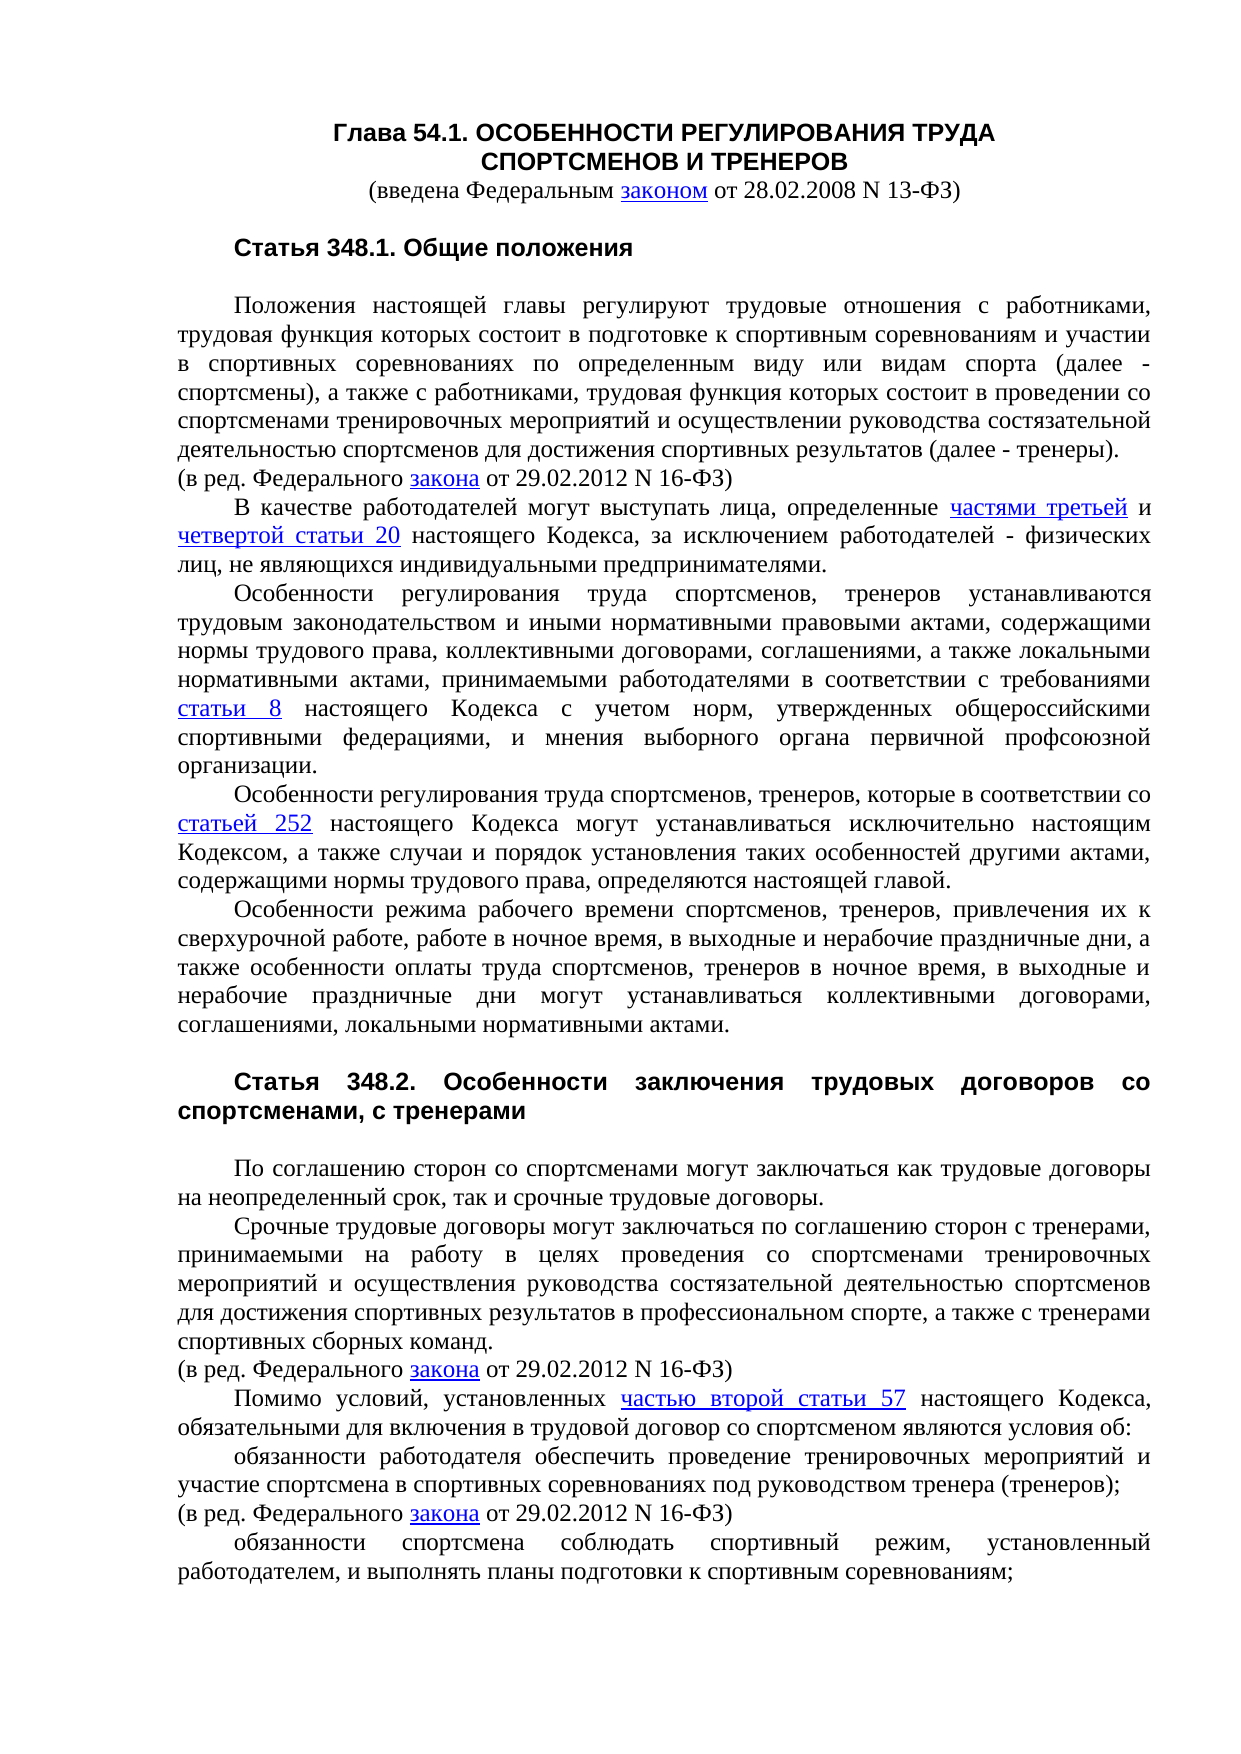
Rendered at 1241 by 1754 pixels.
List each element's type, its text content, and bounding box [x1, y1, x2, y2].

text Статья 348.1. Общие положения [177, 233, 1152, 262]
text По соглашению сторон со спортсменами могут заключаться как трудовые договоры на неопределенный срок, так и срочные трудовые договоры. [177, 1153, 1152, 1211]
text Особенности режима рабочего времени спортсменов, тренеров, привлечения их к сверхурочной работе, работе в ночное время, в выходные и нерабочие праздничные дни, а также особенности оплаты труда спортсменов, тренеров в ночное время, в выходные и нерабочие праздничные дни могут устанавливаться коллективными договорами, соглашениями, локальными нормативными актами. [177, 894, 1152, 1038]
text Особенности регулирования труда спортсменов, тренеров устанавливаются трудовым законодательством и иными нормативными правовыми актами, содержащими нормы трудового права, коллективными договорами, соглашениями, а также локальными нормативными актами, принимаемыми работодателями в соответствии с требованиями статьи 8 настоящего Кодекса с учетом норм, утвержденных общероссийскими спортивными федерациями, и мнения выборного органа первичной профсоюзной организации. [177, 578, 1152, 779]
text Положения настоящей главы регулируют трудовые отношения с работниками, трудовая функция которых состоит в подготовке к спортивным соревнованиям и участии в спортивных соревнованиях по определенным виду или видам спорта (далее - спортсмены), а также с работниками, трудовая функция которых состоит в проведении со спортсменами тренировочных мероприятий и осуществлении руководства состязательной деятельностью спортсменов для достижения спортивных результатов (далее - тренеры). [177, 291, 1152, 463]
text обязанности спортсмена соблюдать спортивный режим, установленный работодателем, и выполнять планы подготовки к спортивным соревнованиям; [177, 1527, 1152, 1584]
text Срочные трудовые договоры могут заключаться по соглашению сторон с тренерами, принимаемыми на работу в целях проведения со спортсменами тренировочных мероприятий и осуществления руководства состязательной деятельностью спортсменов для достижения спортивных результатов в профессиональном спорте, а также с тренерами спортивных сборных команд. [177, 1211, 1152, 1354]
text (в ред. Федерального закона от 29.02.2012 N 16-ФЗ) [177, 463, 1152, 492]
text обязанности работодателя обеспечить проведение тренировочных мероприятий и участие спортсмена в спортивных соревнованиях под руководством тренера (тренеров); [177, 1441, 1152, 1498]
text (в ред. Федерального закона от 29.02.2012 N 16-ФЗ) [177, 1498, 1152, 1527]
text СПОРТСМЕНОВ И ТРЕНЕРОВ [177, 147, 1152, 176]
text В качестве работодателей могут выступать лица, определенные частями третьей и четвертой статьи 20 настоящего Кодекса, за исключением работодателей - физических лиц, не являющихся индивидуальными предпринимателями. [177, 492, 1152, 578]
text Особенности регулирования труда спортсменов, тренеров, которые в соответствии со статьей 252 настоящего Кодекса могут устанавливаться исключительно настоящим Кодексом, а также случаи и порядок установления таких особенностей другими актами, содержащими нормы трудового права, определяются настоящей главой. [177, 779, 1152, 894]
text (в ред. Федерального закона от 29.02.2012 N 16-ФЗ) [177, 1354, 1152, 1383]
text Статья 348.2. Особенности заключения трудовых договоров со спортсменами, с тренерами [177, 1067, 1152, 1124]
text (введена Федеральным законом от 28.02.2008 N 13-ФЗ) [177, 176, 1152, 204]
text Глава 54.1. ОСОБЕННОСТИ РЕГУЛИРОВАНИЯ ТРУДА [177, 118, 1152, 147]
text Помимо условий, установленных частью второй статьи 57 настоящего Кодекса, обязательными для включения в трудовой договор со спортсменом являются условия об: [177, 1383, 1152, 1441]
